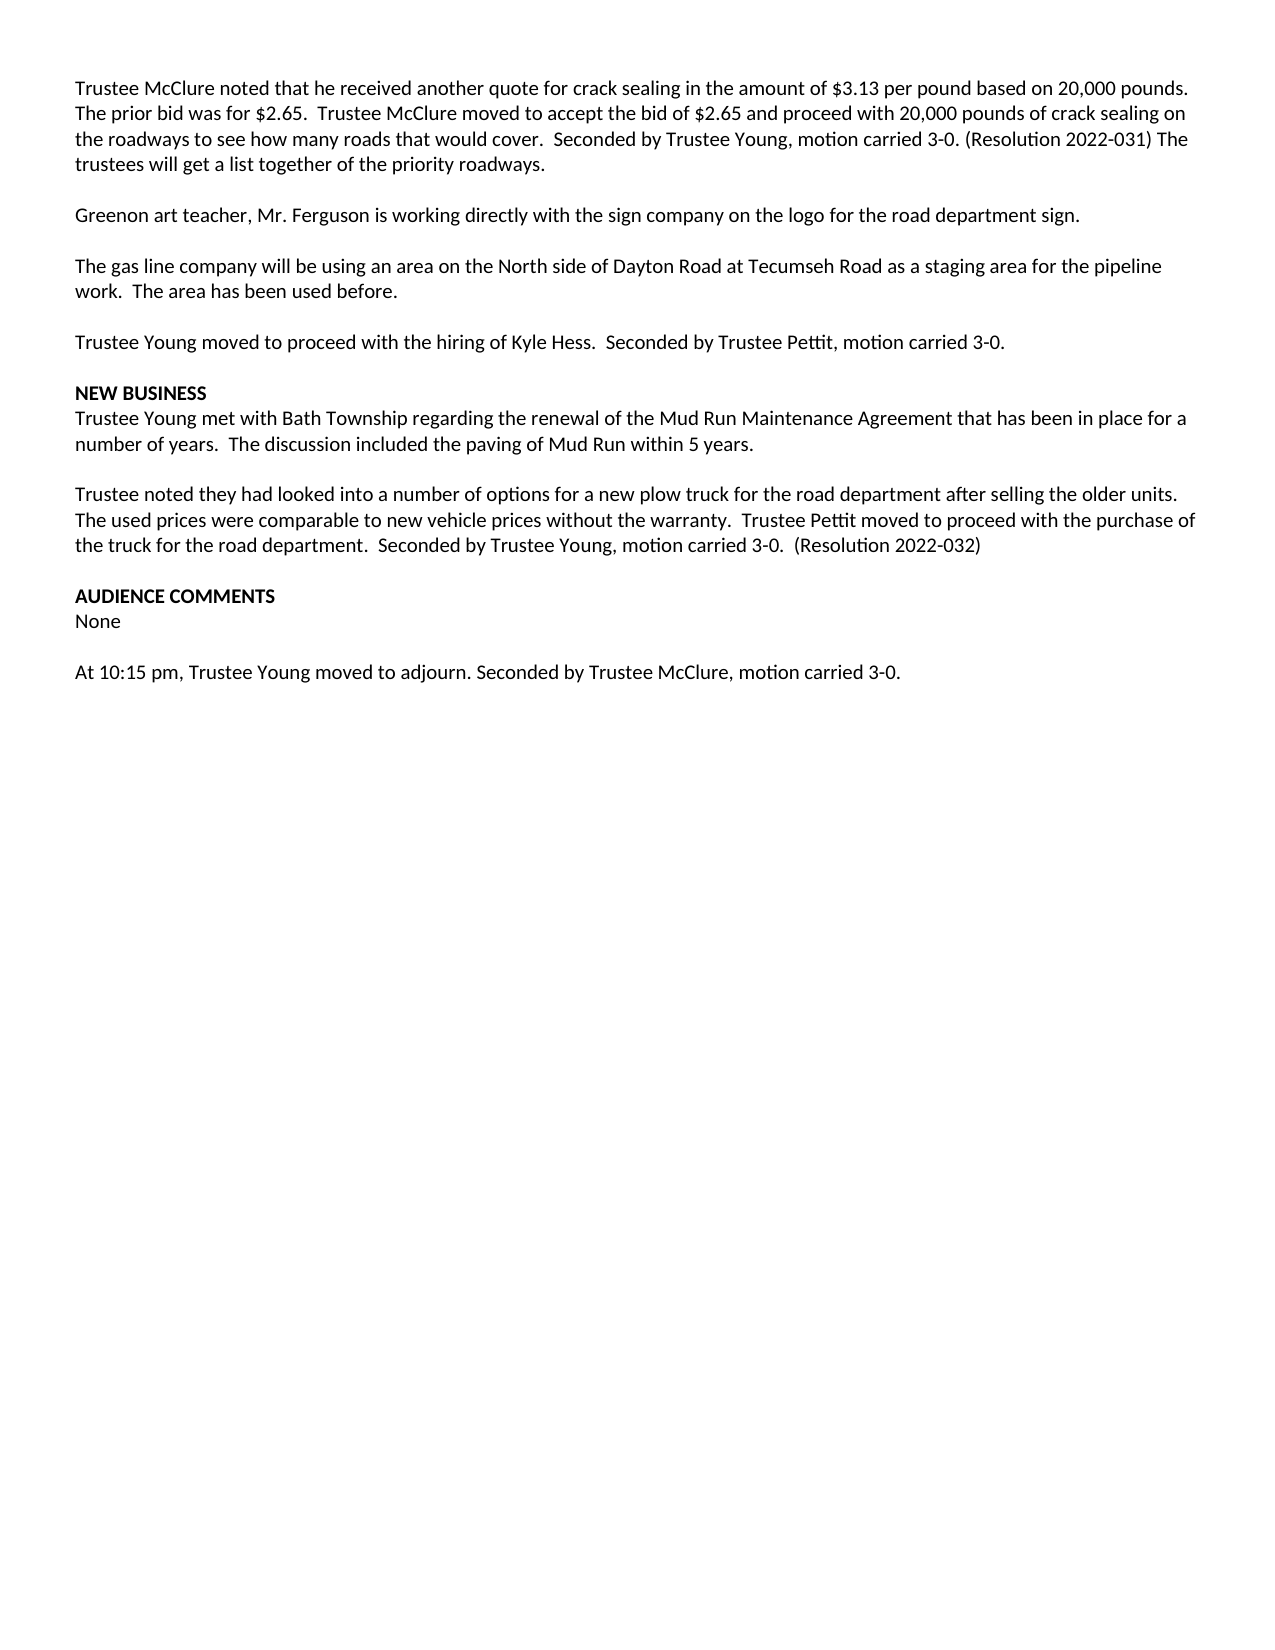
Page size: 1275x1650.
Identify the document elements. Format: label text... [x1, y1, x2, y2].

text At 10:15 pm, Trustee Young moved to adjourn. Seconded by Trustee McClure, motion carried 3-0. [75, 659, 1200, 685]
text The gas line company will be using an area on the North side of Dayton Road at Tecumseh Road as a staging area for the pipeline work. The area has been used before. [75, 253, 1200, 304]
text AUDIENCE COMMENTS [75, 583, 1200, 609]
text Greenon art teacher, Mr. Ferguson is working directly with the sign company on the logo for the road department sign. [75, 202, 1200, 227]
text NEW BUSINESS [75, 380, 1200, 405]
text Trustee noted they had looked into a number of options for a new plow truck for the road department after selling the older units. The used prices were comparable to new vehicle prices without the warranty. Trustee Pettit moved to proceed with the purchase of the truck for the road department. Seconded by Trustee Young, motion carried 3-0. (Resolution 2022-032) [75, 482, 1200, 558]
text Trustee Young met with Bath Township regarding the renewal of the Mud Run Maintenance Agreement that has been in place for a number of years. The discussion included the paving of Mud Run within 5 years. [75, 405, 1200, 456]
text Trustee Young moved to proceed with the hiring of Kyle Hess. Seconded by Trustee Pettit, motion carried 3-0. [75, 329, 1200, 354]
text Trustee McClure noted that he received another quote for crack sealing in the amount of $3.13 per pound based on 20,000 pounds. The prior bid was for $2.65. Trustee McClure moved to accept the bid of $2.65 and proceed with 20,000 pounds of crack sealing on the roadways to see how many roads that would cover. Seconded by Trustee Young, motion carried 3-0. (Resolution 2022-031) The trustees will get a list together of the priority roadways. [75, 75, 1200, 177]
text None [75, 609, 1200, 634]
